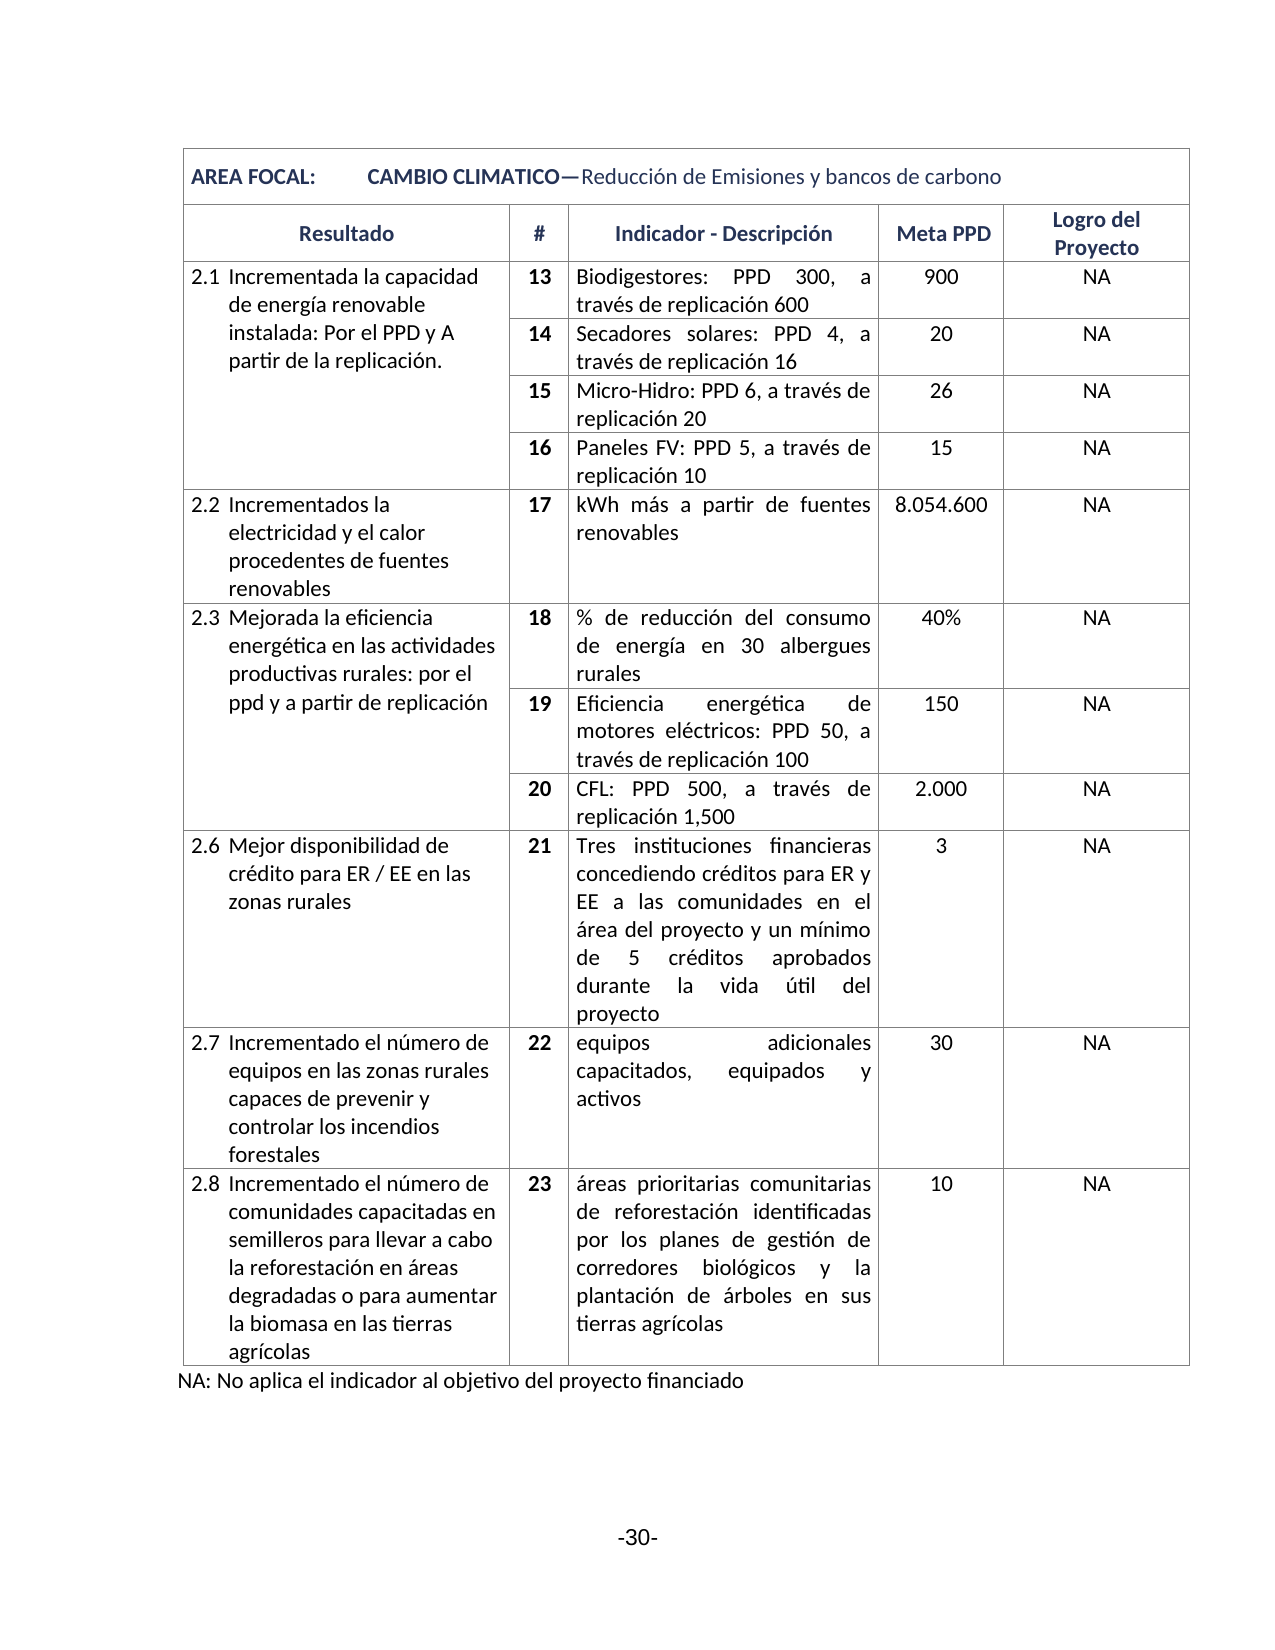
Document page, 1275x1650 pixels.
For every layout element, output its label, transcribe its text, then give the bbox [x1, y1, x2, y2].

table_header AREA FOCAL: CAMBIO CLIMATICO—Reducción de Emisiones y bancos de carbono [184, 149, 1189, 204]
table_cell Eficiencia energética de motores eléctricos: PPD 50, a través de replicación 100 [569, 689, 878, 773]
table_cell Mejorada la eficiencia energética en las actividades productivas rurales: por el ppd y a partir de replicación [184, 604, 509, 830]
table_cell 40% [879, 604, 1003, 688]
table_cell equipos adicionales capacitados, equipados y activos [569, 1028, 878, 1168]
table_cell Meta PPD [879, 205, 1003, 261]
table_cell Tres instituciones financieras concediendo créditos para ER y EE a las comunidades en el área del proyecto y un mínimo de 5 créditos aprobados durante la vida útil del proyecto [569, 831, 878, 1027]
table_cell NA [1004, 604, 1189, 688]
table_cell 30 [879, 1028, 1003, 1168]
table_cell # [510, 205, 568, 261]
table_cell NA [1004, 433, 1189, 489]
table_cell Incrementada la capacidad de energía renovable instalada: Por el PPD y A partir de la replicación. [184, 262, 509, 489]
table_cell NA [1004, 490, 1189, 602]
table_cell kWh más a partir de fuentes renovables [569, 490, 878, 602]
table_cell 21 [510, 831, 568, 1027]
table_cell NA [1004, 1169, 1189, 1365]
table_cell NA [1004, 319, 1189, 375]
table_cell 22 [510, 1028, 568, 1168]
table_cell 20 [510, 774, 568, 830]
table_cell Mejor disponibilidad de crédito para ER / EE en las zonas rurales [184, 831, 509, 1027]
table_cell CFL: PPD 500, a través de replicación 1,500 [569, 774, 878, 830]
table_cell 3 [879, 831, 1003, 1027]
table_cell 20 [879, 319, 1003, 375]
table_cell 150 [879, 689, 1003, 773]
table_cell Incrementado el número de comunidades capacitadas en semilleros para llevar a cabo la reforestación en áreas degradadas o para aumentar la biomasa en las tierras agrícolas [184, 1169, 509, 1365]
table_cell 13 [510, 262, 568, 318]
table_cell Incrementados la electricidad y el calor procedentes de fuentes renovables [184, 490, 509, 602]
table_cell Paneles FV: PPD 5, a través de replicación 10 [569, 433, 878, 489]
table_cell 16 [510, 433, 568, 489]
table_cell áreas prioritarias comunitarias de reforestación identificadas por los planes de gestión de corredores biológicos y la plantación de árboles en sus tierras agrícolas [569, 1169, 878, 1365]
table_cell Resultado [184, 205, 509, 261]
table_cell NA [1004, 1028, 1189, 1168]
table_cell 19 [510, 689, 568, 773]
table_cell Secadores solares: PPD 4, a través de replicación 16 [569, 319, 878, 375]
table_cell 15 [879, 433, 1003, 489]
table_cell 18 [510, 604, 568, 688]
table_cell 26 [879, 376, 1003, 432]
table_cell Indicador - Descripción [569, 205, 878, 261]
table_cell Micro-Hidro: PPD 6, a través de replicación 20 [569, 376, 878, 432]
table_cell 15 [510, 376, 568, 432]
table_cell 23 [510, 1169, 568, 1365]
table_cell 8.054.600 [879, 490, 1003, 602]
table_cell Incrementado el número de equipos en las zonas rurales capaces de prevenir y controlar los incendios forestales [184, 1028, 509, 1168]
table_cell NA [1004, 376, 1189, 432]
table_cell 14 [510, 319, 568, 375]
table_cell Logro del Proyecto [1004, 205, 1189, 261]
table_cell 900 [879, 262, 1003, 318]
table_cell 10 [879, 1169, 1003, 1365]
table_cell NA [1004, 831, 1189, 1027]
table_cell NA [1004, 262, 1189, 318]
table_cell % de reducción del consumo de energía en 30 albergues rurales [569, 604, 878, 688]
text NA: No aplica el indicador al objetivo del proyecto financiado [177, 1366, 1098, 1394]
table_cell NA [1004, 689, 1189, 773]
table_cell NA [1004, 774, 1189, 830]
table_cell 2.000 [879, 774, 1003, 830]
table_cell 17 [510, 490, 568, 602]
table_cell Biodigestores: PPD 300, a través de replicación 600 [569, 262, 878, 318]
